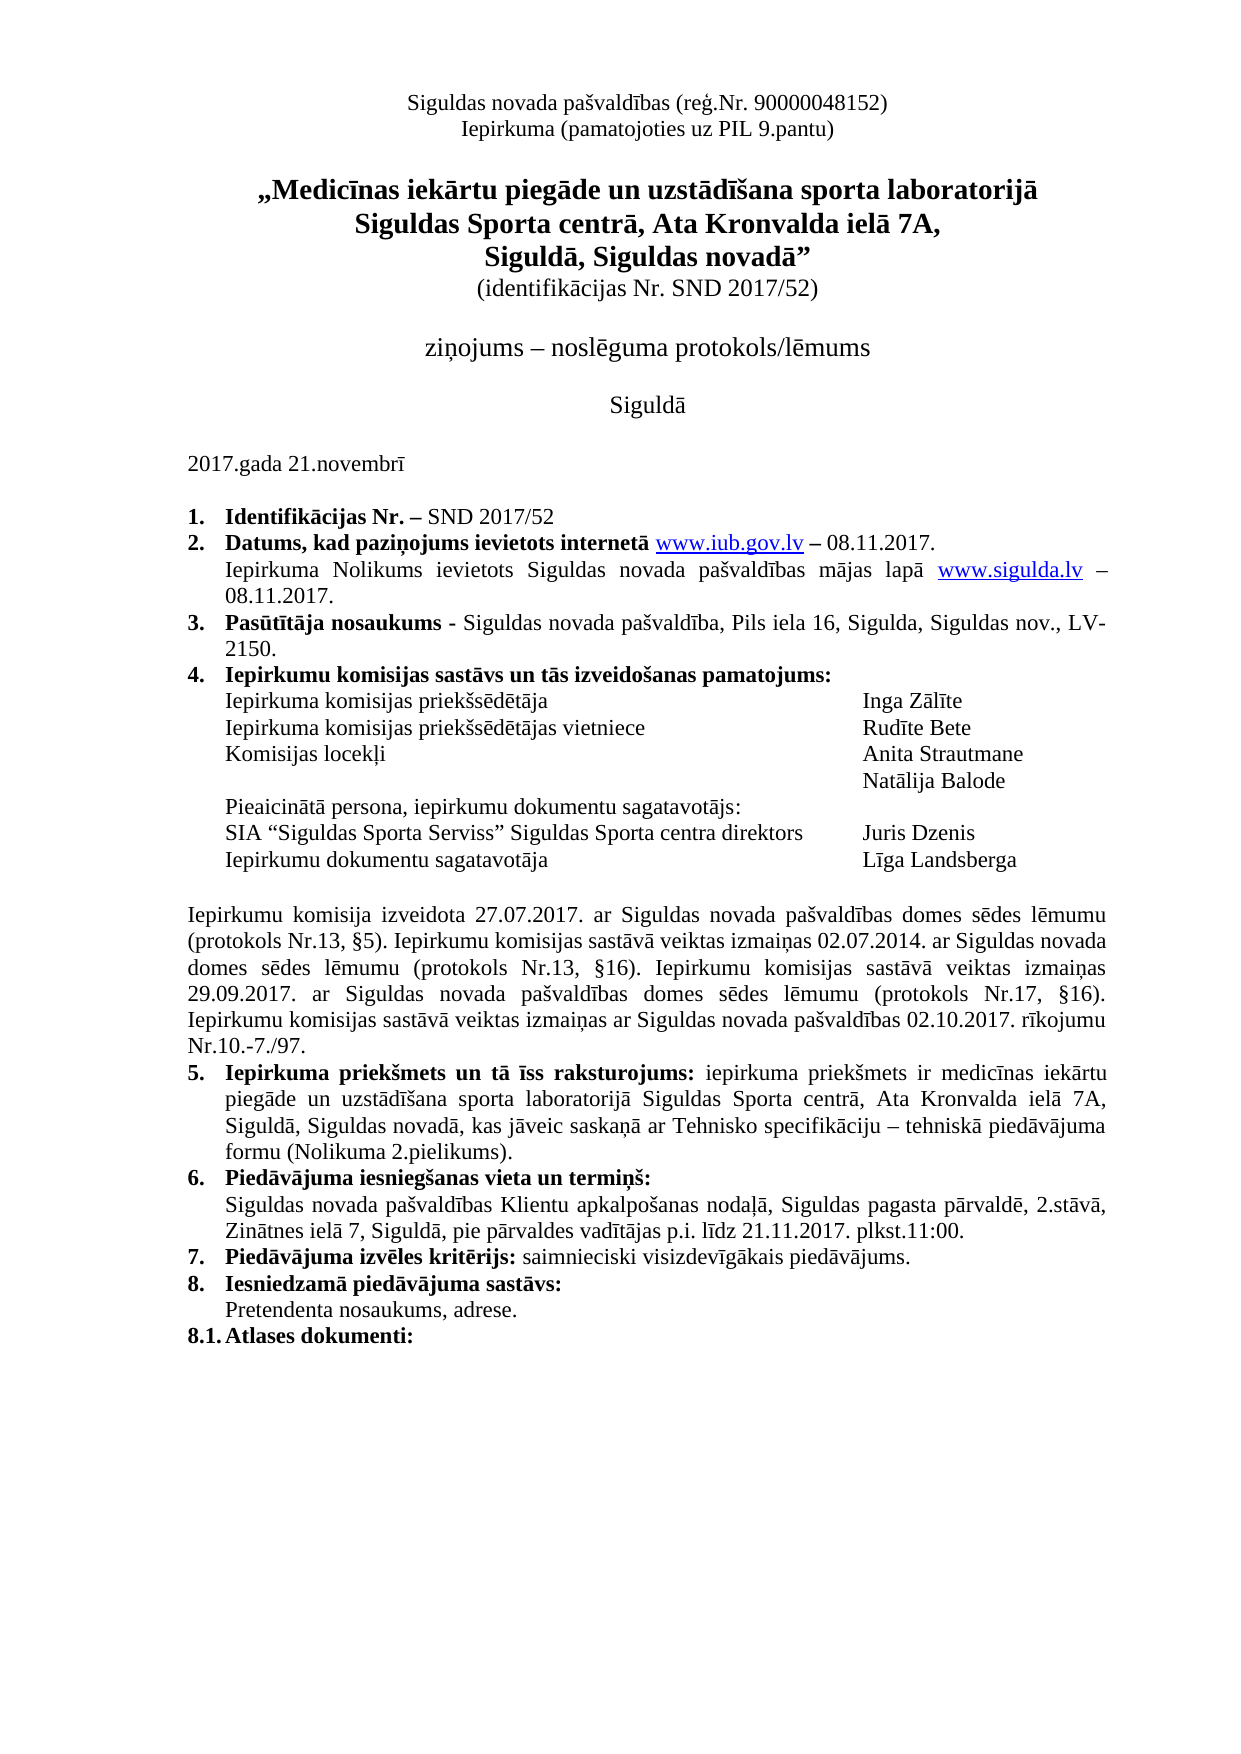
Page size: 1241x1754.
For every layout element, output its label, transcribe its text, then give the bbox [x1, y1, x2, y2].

text Natālija Balode [787, 767, 1107, 793]
text Pieaicinātā persona, iepirkumu dokumentu sagatavotājs: [187, 793, 1107, 819]
text Siguldas Sporta centrā, Ata Kronvalda ielā 7A, [187, 206, 1107, 239]
text Iepirkumu komisija izveidota 27.07.2017. ar Siguldas novada pašvaldības domes sēdes lēmumu (protokols Nr.13, §5). Iepirkumu komisijas sastāvā veiktas izmaiņas 02.07.2014. ar Siguldas novada domes sēdes lēmumu (protokols Nr.13, §16). Iepirkumu komisijas sastāvā veiktas izmaiņas 29.09.2017. ar Siguldas novada pašvaldības domes sēdes lēmumu (protokols Nr.17, §16). Iepirkumu komisijas sastāvā veiktas izmaiņas ar Siguldas novada pašvaldības 02.10.2017. rīkojumu Nr.10.-7./97. [187, 901, 1107, 1059]
list Atlases dokumenti: [187, 1322, 1107, 1349]
list Piedāvājuma izvēles kritērijs: saimnieciski visizdevīgākais piedāvājums. [187, 1243, 1107, 1270]
list Pretendenta nosaukums, adrese. [225, 1296, 1107, 1322]
text Iepirkuma Nolikums ievietots Siguldas novada pašvaldības mājas lapā www.sigulda.lv –08.11.2017. [225, 556, 1107, 608]
text (identifikācijas Nr. SND 2017/52) [187, 273, 1107, 302]
text Iepirkuma komisijas priekšsēdētājas vietniece Rudīte Bete [187, 714, 1107, 740]
text SIA “Siguldas Sporta Serviss” Siguldas Sporta centra direktors Juris Dzenis [187, 819, 1107, 846]
list Iepirkuma priekšmets un tā īss raksturojums: iepirkuma priekšmets ir medicīnas iekārtu piegāde un uzstādīšana sporta laboratorijā Siguldas Sporta centrā, Ata Kronvalda ielā 7A, Siguldā, Siguldas novadā, kas jāveic saskaņā ar Tehnisko specifikāciju – tehniskā piedāvājuma formu (Nolikuma 2.pielikums). [187, 1059, 1107, 1164]
list Identifikācijas Nr. – SND 2017/52 [187, 503, 1107, 529]
text Iepirkumu dokumentu sagatavotāja Līga Landsberga [187, 846, 1107, 872]
text Komisijas locekļi Anita Strautmane [187, 740, 1107, 767]
text Siguldas novada pašvaldības (reģ.Nr. 90000048152) [187, 89, 1107, 115]
list Siguldas novada pašvaldības Klientu apkalpošanas nodaļā, Siguldas pagasta pārvaldē, 2.stāvā, Zinātnes ielā 7, Siguldā, pie pārvaldes vadītājas p.i. līdz 21.11.2017. plkst.11:00. [225, 1191, 1107, 1243]
list Iepirkumu komisijas sastāvs un tās izveidošanas pamatojums: [187, 661, 1107, 688]
text Siguldā [187, 391, 1107, 419]
text Siguldā, Siguldas novadā” [187, 239, 1107, 273]
text ziņojums – noslēguma protokols/lēmums [187, 331, 1107, 362]
list Piedāvājuma iesniegšanas vieta un termiņš: [187, 1164, 1107, 1191]
list Pasūtītāja nosaukums - Siguldas novada pašvaldība, Pils iela 16, Sigulda, Siguldas nov., LV-2150. [187, 608, 1107, 661]
text Iepirkuma (pamatojoties uz PIL 9.pantu) [187, 115, 1107, 141]
list Iesniedzamā piedāvājuma sastāvs: [187, 1270, 1107, 1296]
text „Medicīnas iekārtu piegāde un uzstādīšana sporta laboratorijā [187, 172, 1107, 206]
text Iepirkuma komisijas priekšsēdētāja Inga Zālīte [187, 688, 1107, 714]
text 2017.gada 21.novembrī [187, 450, 1107, 477]
list Datums, kad paziņojums ievietots internetā www.iub.gov.lv – 08.11.2017. [187, 529, 1107, 556]
